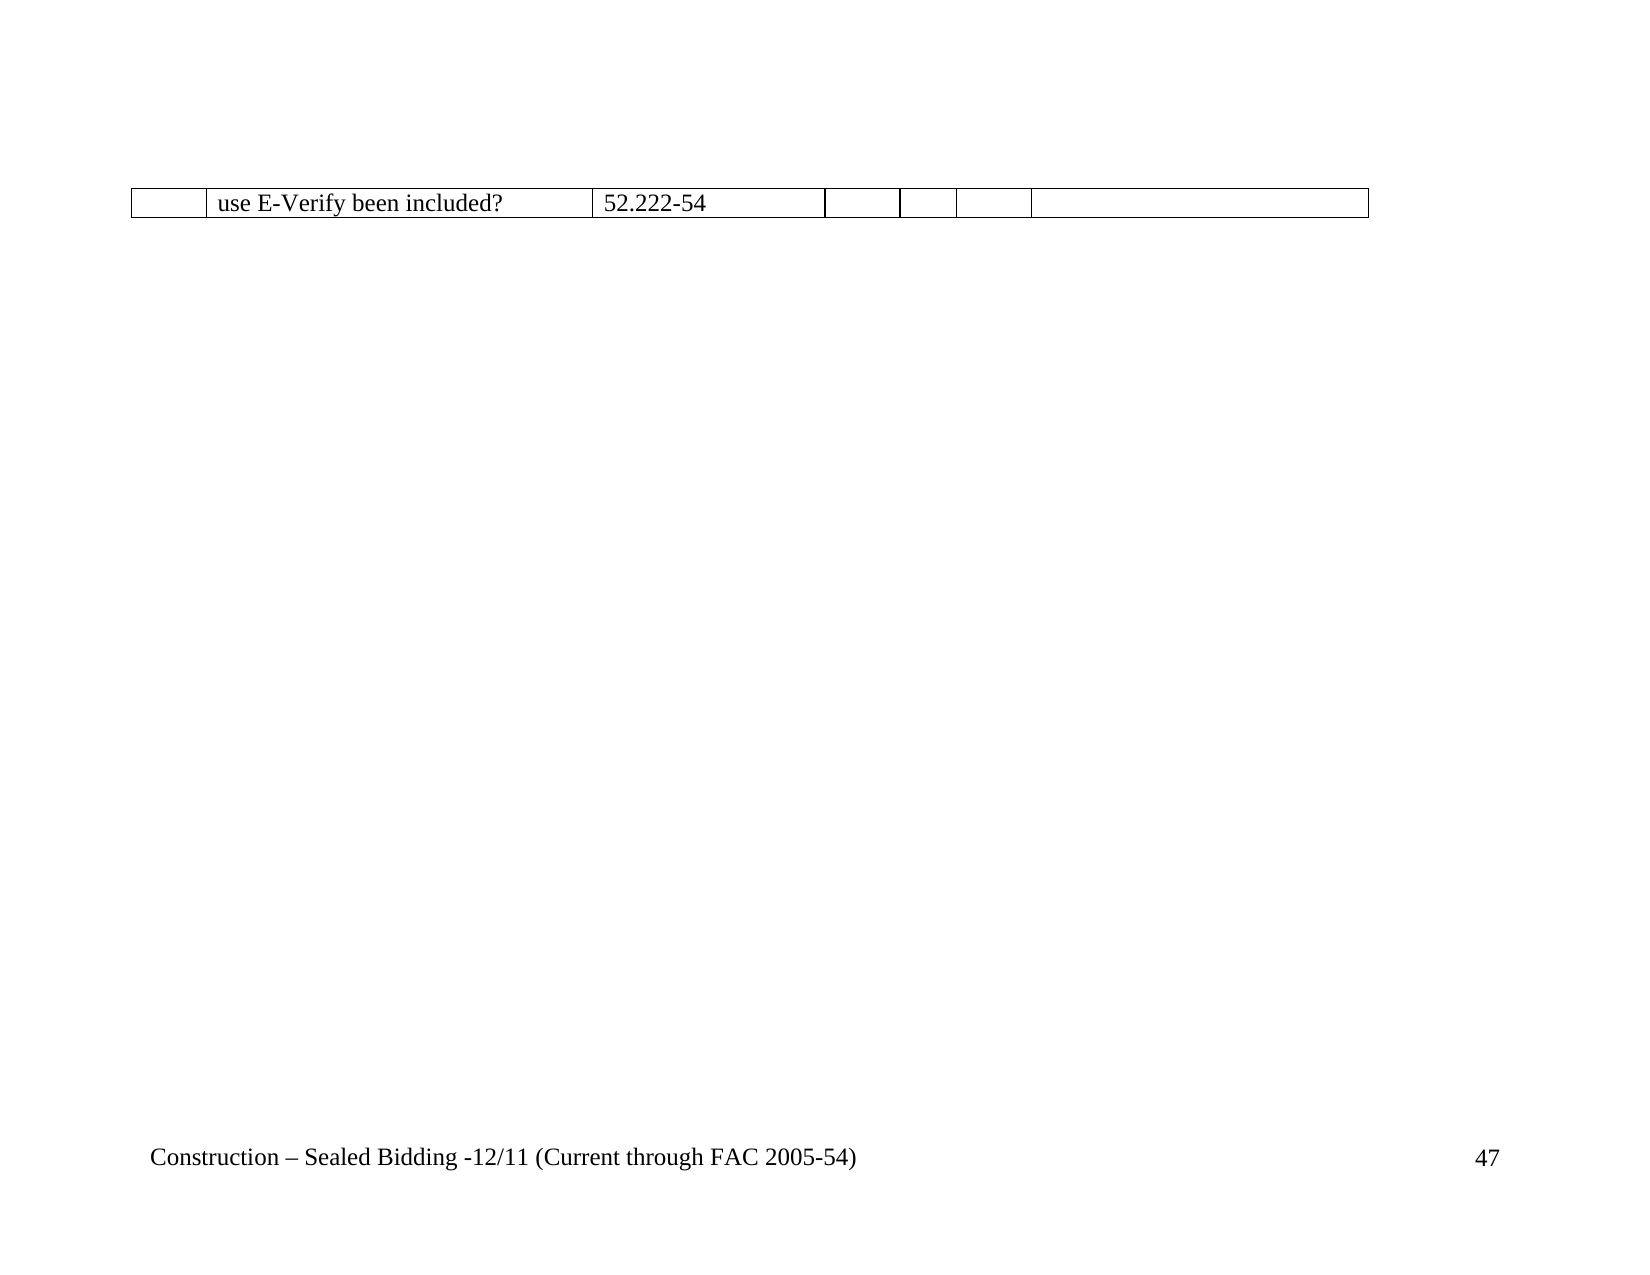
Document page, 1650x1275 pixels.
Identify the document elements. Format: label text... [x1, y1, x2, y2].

table_cell [1032, 189, 1368, 217]
table_cell [826, 189, 899, 217]
table_cell [957, 189, 1031, 217]
table_cell C.46 [132, 189, 206, 217]
table_cell [901, 189, 956, 217]
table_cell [593, 189, 824, 217]
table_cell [207, 189, 592, 217]
